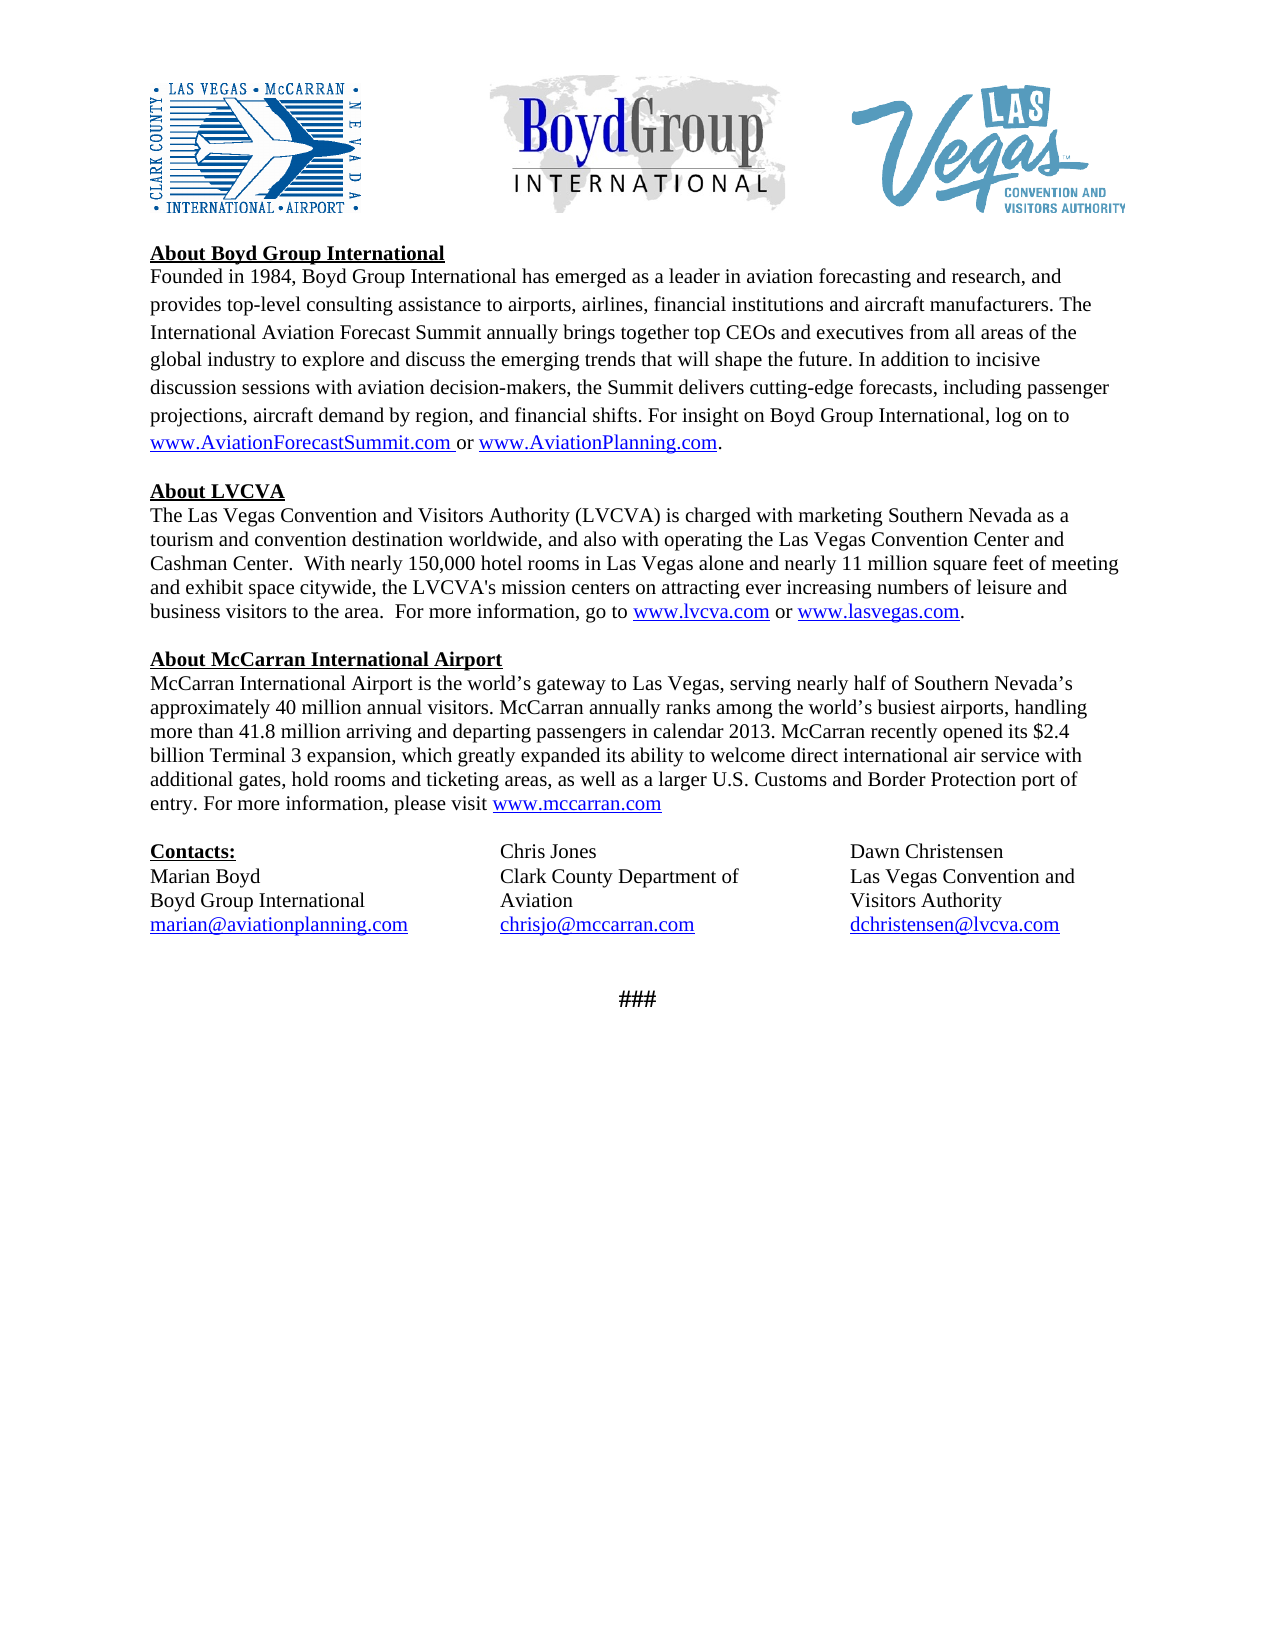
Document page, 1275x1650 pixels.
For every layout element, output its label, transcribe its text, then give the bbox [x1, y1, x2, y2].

picture [150, 83, 361, 213]
text marian@aviationplanning.com [150, 912, 425, 936]
text Contacts: [150, 839, 425, 863]
picture [489, 75, 786, 213]
text Boyd Group International [150, 888, 425, 912]
text About LVCVA [150, 478, 1125, 503]
text chrisjo@mccarran.com [500, 912, 775, 936]
picture [851, 85, 1125, 213]
text Dawn Christensen [850, 839, 1125, 863]
text McCarran International Airport is the world’s gateway to Las Vegas, serving nearly half of Southern Nevada’s approximately 40 million annual visitors. McCarran annually ranks among the world’s busiest airports, handling more than 41.8 million arriving and departing passengers in calendar 2013. McCarran recently opened its $2.4 billion Terminal 3 expansion, which greatly expanded its ability to welcome direct international air service with additional gates, hold rooms and ticketing areas, as well as a larger U.S. Customs and Border Protection port of entry. For more information, please visit www.mccarran.com [150, 671, 1125, 815]
text The Las Vegas Convention and Visitors Authority (LVCVA) is charged with marketing Southern Nevada as a tourism and convention destination worldwide, and also with operating the Las Vegas Convention Center and Cashman Center. With nearly 150,000 hotel rooms in Las Vegas alone and nearly 11 million square feet of meeting and exhibit space citywide, the LVCVA's mission centers on attracting ever increasing numbers of leisure and business visitors to the area. For more information, go to www.lvcva.com or www.lasvegas.com. [150, 503, 1125, 623]
text About Boyd Group International [150, 240, 1125, 264]
text Chris Jones [500, 839, 775, 863]
text Las Vegas Convention and Visitors Authority [850, 863, 1125, 912]
text ### [150, 984, 1125, 1013]
text Marian Boyd [150, 863, 425, 888]
text Founded in 1984, Boyd Group International has emerged as a leader in aviation forecasting and research, and provides top-level consulting assistance to airports, airlines, financial institutions and aircraft manufacturers. The International Aviation Forecast Summit annually brings together top CEOs and executives from all areas of the global industry to explore and discuss the emerging trends that will shape the future. In addition to incisive discussion sessions with aviation decision-makers, the Summit delivers cutting-edge forecasts, including passenger projections, aircraft demand by region, and financial shifts. For insight on Boyd Group International, log on to www.AviationForecastSummit.com or www.AviationPlanning.com. [150, 264, 1125, 454]
text About McCarran International Airport [150, 647, 1125, 671]
text dchristensen@lvcva.com [850, 912, 1125, 936]
text Clark County Department of Aviation [500, 863, 775, 912]
